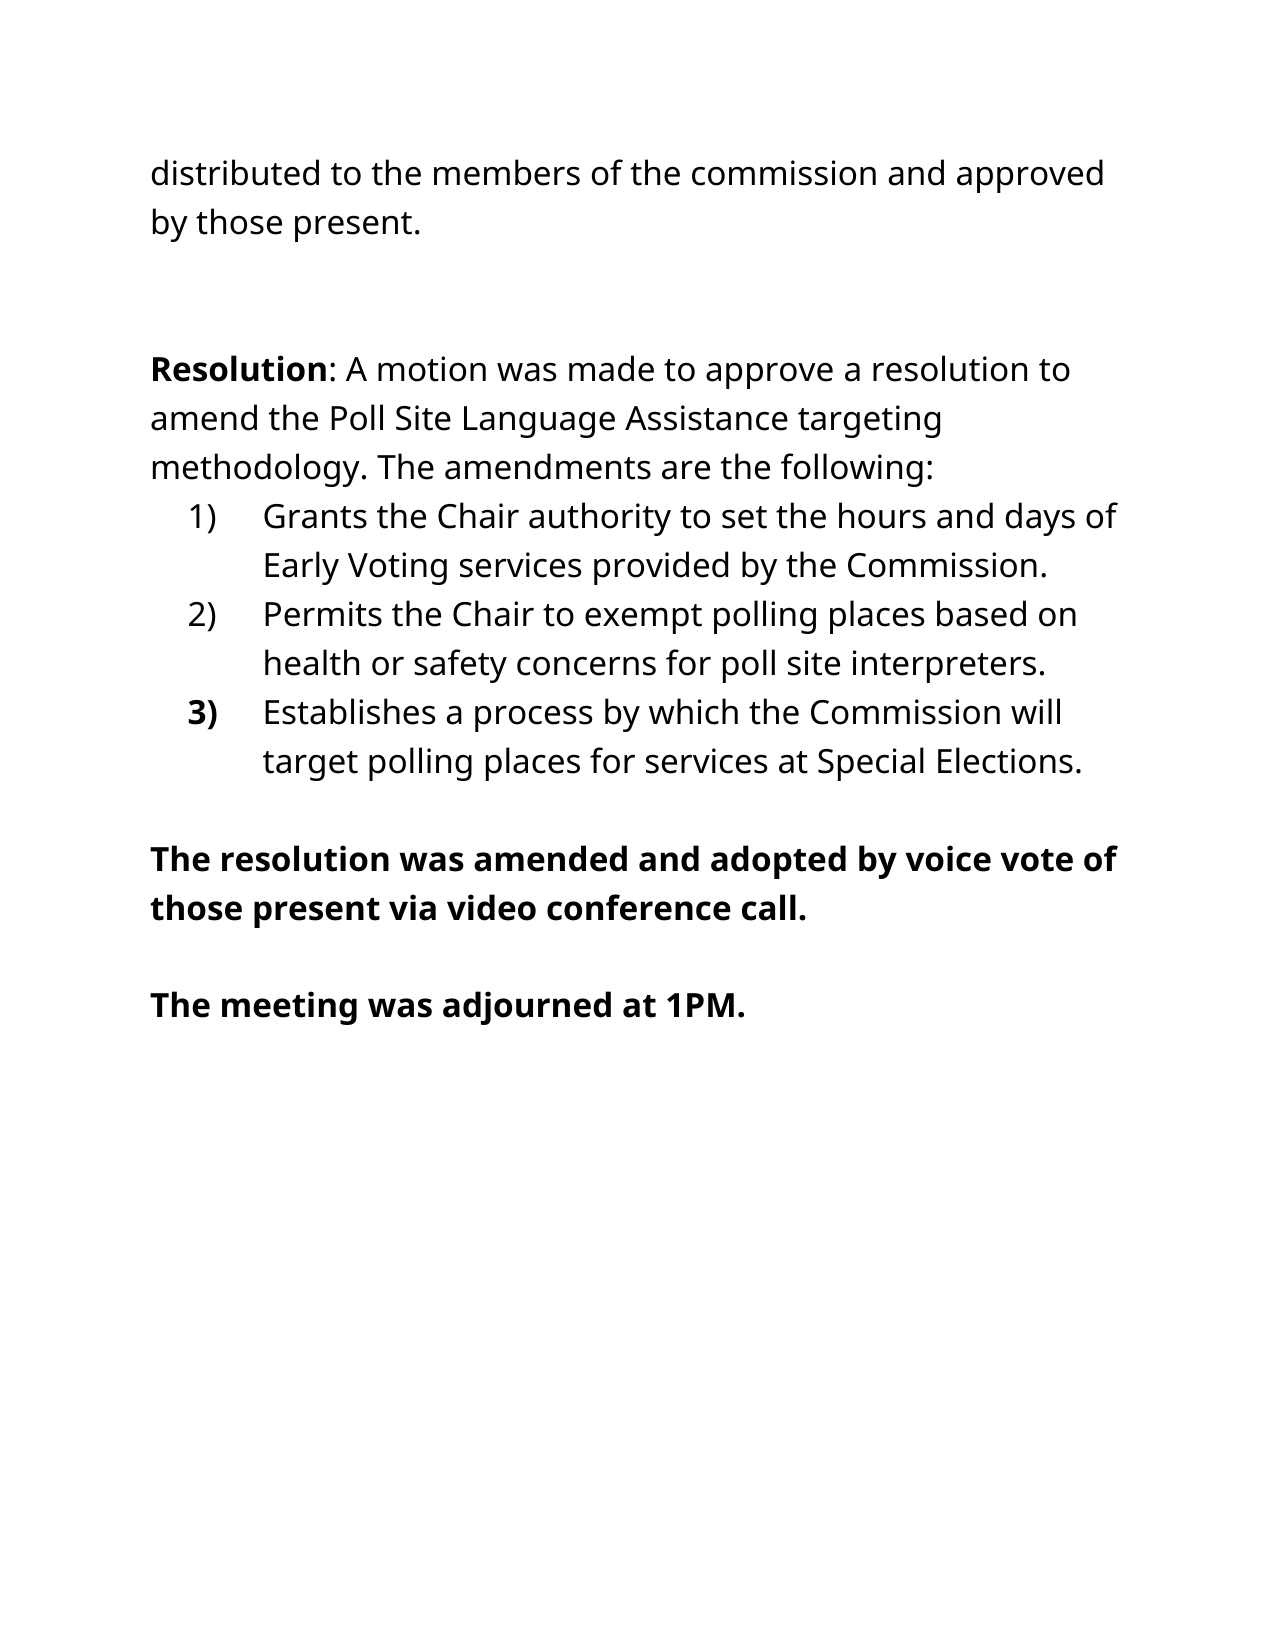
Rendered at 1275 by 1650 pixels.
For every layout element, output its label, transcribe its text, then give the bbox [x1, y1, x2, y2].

text Resolution: A motion was made to approve a resolution to amend the Poll Site Language Assistance targeting methodology. The amendments are the following: [150, 346, 1125, 489]
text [150, 150, 1125, 244]
list Establishes a process by which the Commission will target polling places for services at Special Elections. [187, 688, 1125, 783]
list Grants the Chair authority to set the hours and days of Early Voting services provided by the Commission. [187, 493, 1125, 587]
text The resolution was amended and adopted by voice vote of those present via video conference call. [150, 835, 1125, 930]
text The meeting was adjourned at 1PM. [150, 982, 1125, 1028]
list Permits the Chair to exempt polling places based on health or safety concerns for poll site interpreters. [187, 591, 1125, 685]
